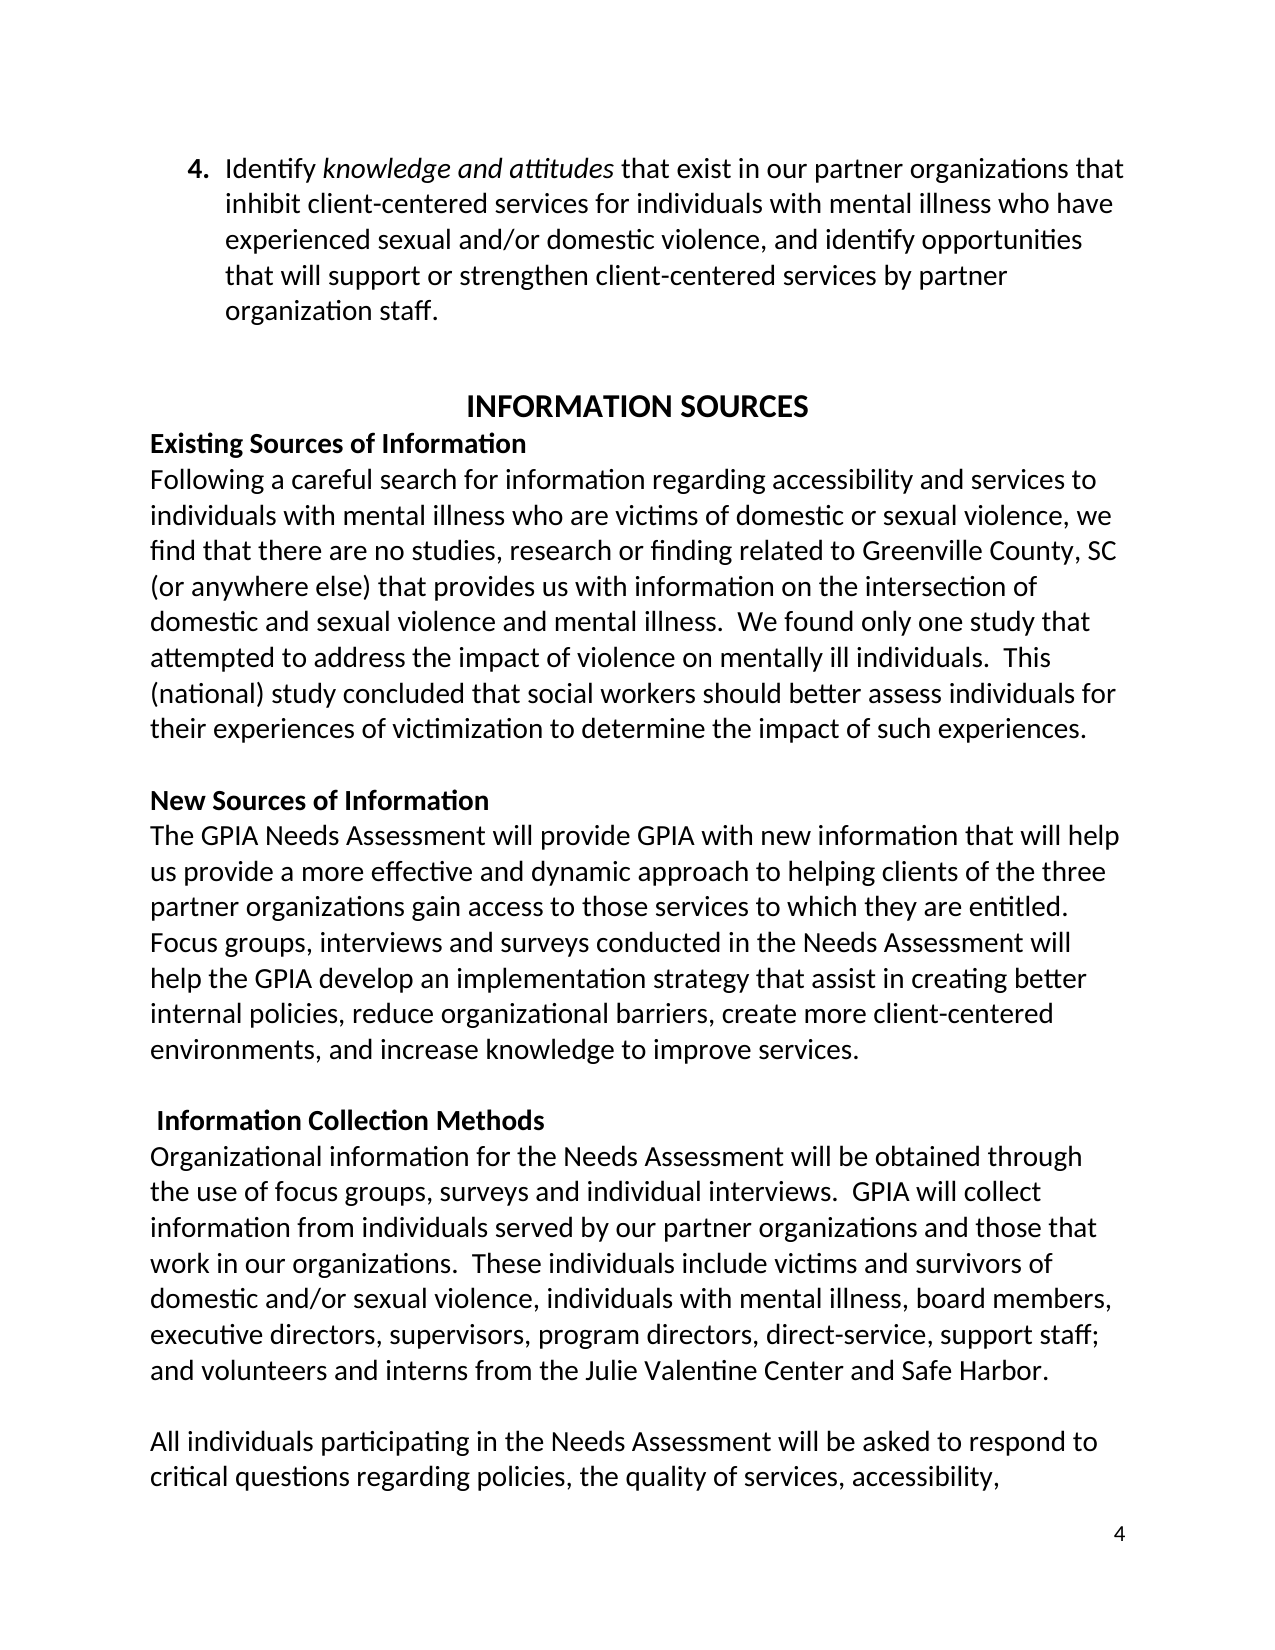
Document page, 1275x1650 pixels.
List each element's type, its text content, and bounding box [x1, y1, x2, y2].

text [150, 1423, 1125, 1494]
text Existing Sources of Information [150, 425, 1125, 461]
text New Sources of Information [150, 782, 1125, 817]
text Following a careful search for information regarding accessibility and services to individuals with mental illness who are victims of domestic or sexual violence, we find that there are no studies, research or finding related to Greenville County, SC (or anywhere else) that provides us with information on the intersection of domestic and sexual violence and mental illness. We found only one study that attempted to address the impact of violence on mentally ill individuals. This (national) study concluded that social workers should better assess individuals for their experiences of victimization to determine the impact of such experiences. [150, 461, 1125, 746]
text Organizational information for the Needs Assessment will be obtained through the use of focus groups, surveys and individual interviews. GPIA will collect information from individuals served by our partner organizations and those that work in our organizations. These individuals include victims and survivors of domestic and/or sexual violence, individuals with mental illness, board members, executive directors, supervisors, program directors, direct-service, support staff; and volunteers and interns from the Julie Valentine Center and Safe Harbor. [150, 1138, 1125, 1387]
text The GPIA Needs Assessment will provide GPIA with new information that will help us provide a more effective and dynamic approach to helping clients of the three partner organizations gain access to those services to which they are entitled. Focus groups, interviews and surveys conducted in the Needs Assessment will help the GPIA develop an implementation strategy that assist in creating better internal policies, reduce organizational barriers, create more client-centered environments, and increase knowledge to improve services. [150, 817, 1125, 1067]
text INFORMATION SOURCES [150, 384, 1125, 425]
text Information Collection Methods [150, 1102, 1125, 1138]
list Identify knowledge and attitudes that exist in our partner organizations that inhibit client-centered services for individuals with mental illness who have experienced sexual and/or domestic violence, and identify opportunities that will support or strengthen client-centered services by partner organization staff. [187, 150, 1125, 328]
